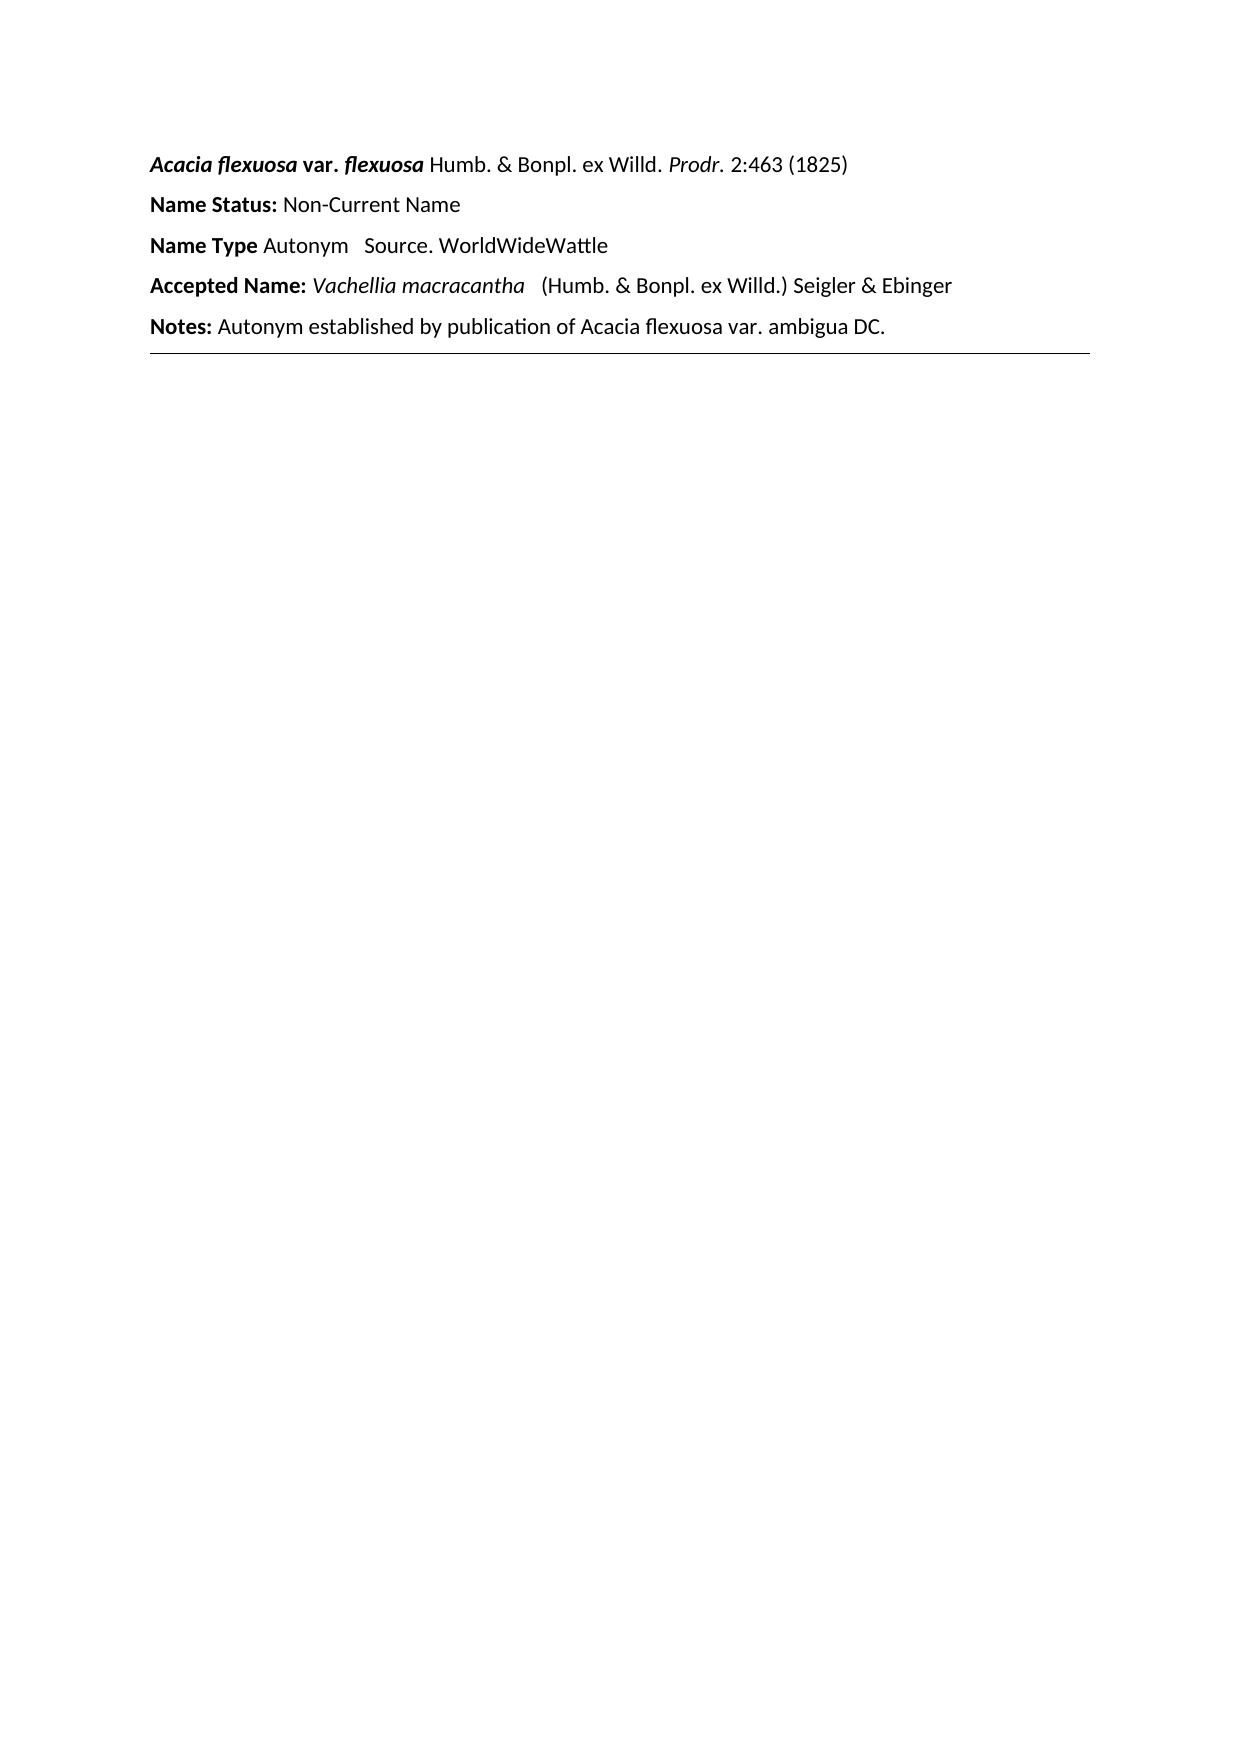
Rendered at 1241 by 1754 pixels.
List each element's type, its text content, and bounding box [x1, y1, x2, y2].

text Name Type Autonym Source. WorldWideWattle [150, 231, 1090, 259]
text Notes: Autonym established by publication of Acacia flexuosa var. ambigua DC. [150, 312, 1090, 340]
text Acacia flexuosa var. flexuosa Humb. & Bonpl. ex Willd. Prodr. 2:463 (1825) [150, 150, 1090, 178]
text Name Status: Non-Current Name [150, 191, 1090, 218]
text Accepted Name: Vachellia macracantha (Humb. & Bonpl. ex Willd.) Seigler & Ebinger [150, 272, 1090, 299]
